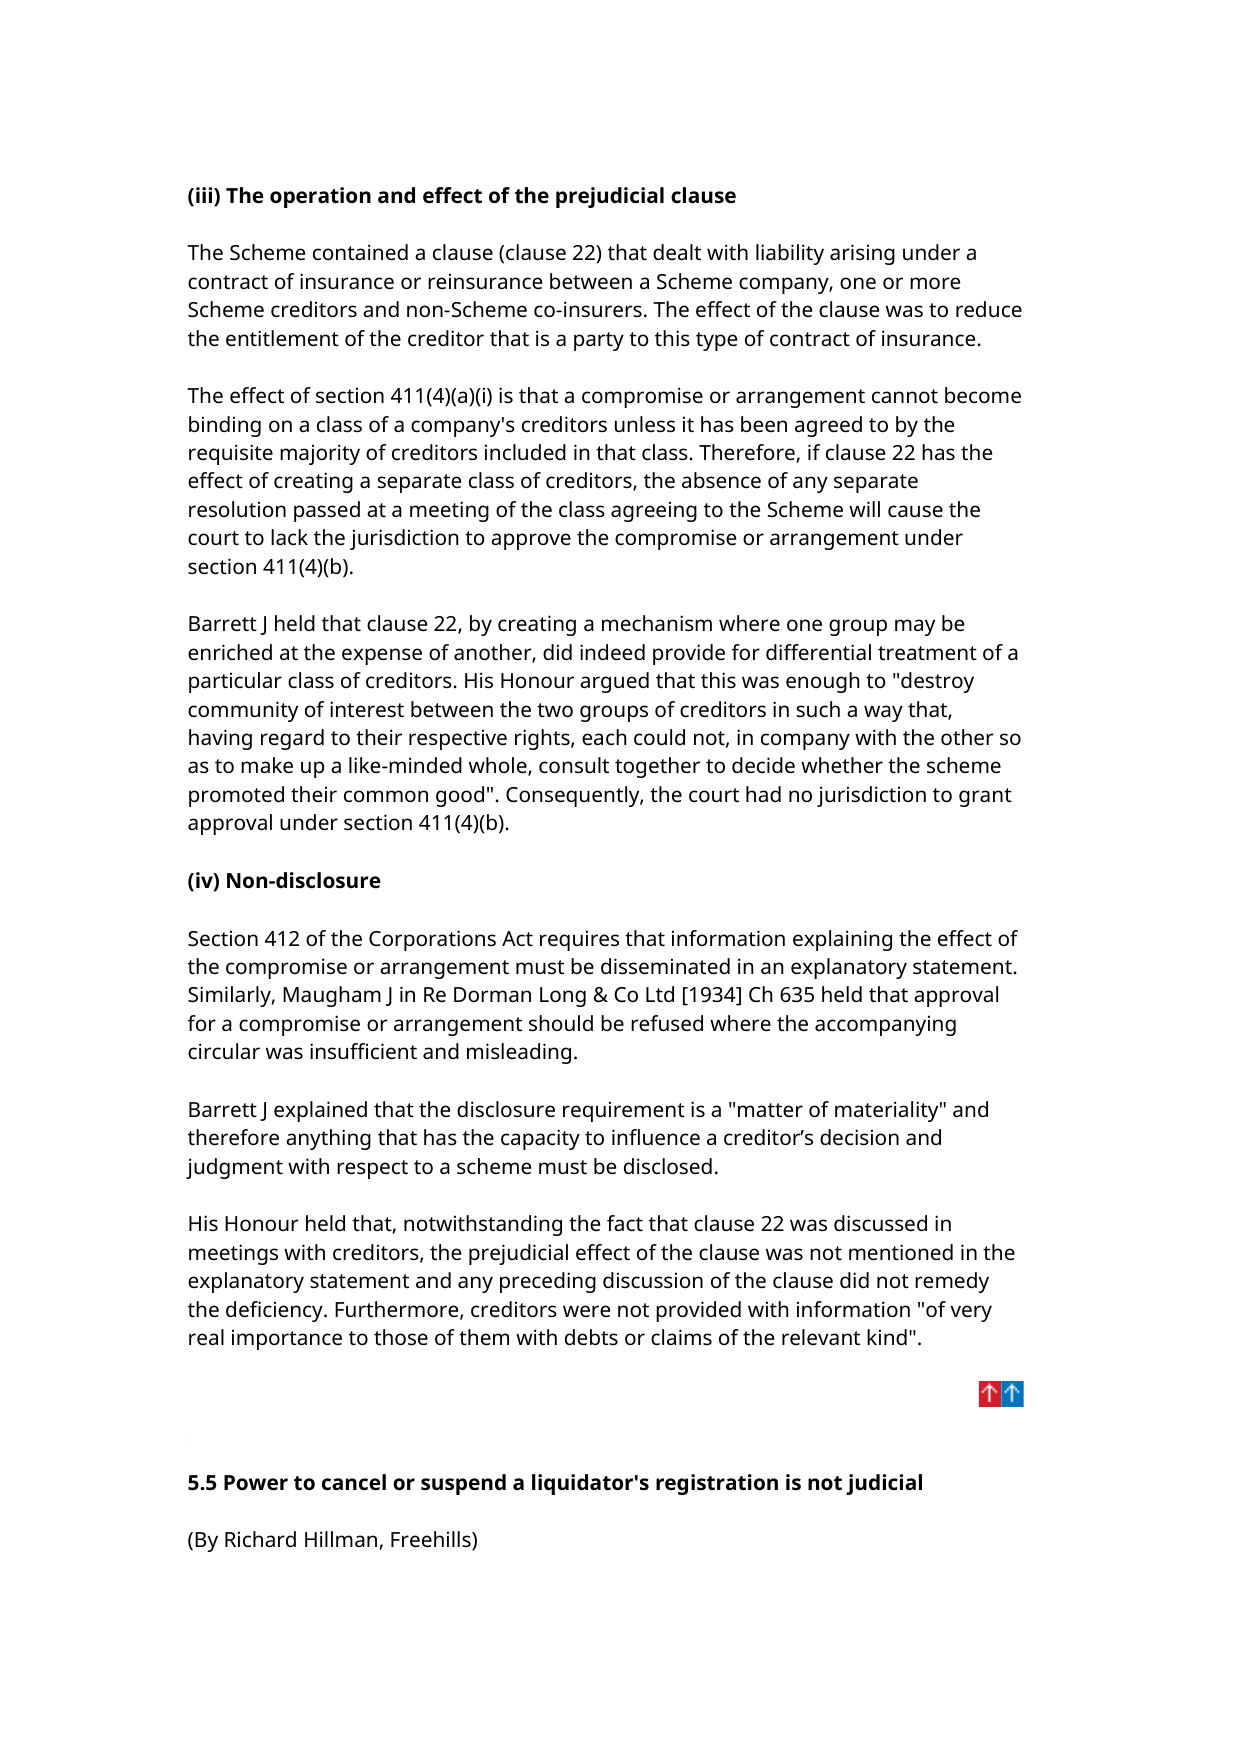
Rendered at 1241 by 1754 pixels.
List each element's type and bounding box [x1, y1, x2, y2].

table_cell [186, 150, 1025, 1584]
picture [978, 1381, 1024, 1407]
